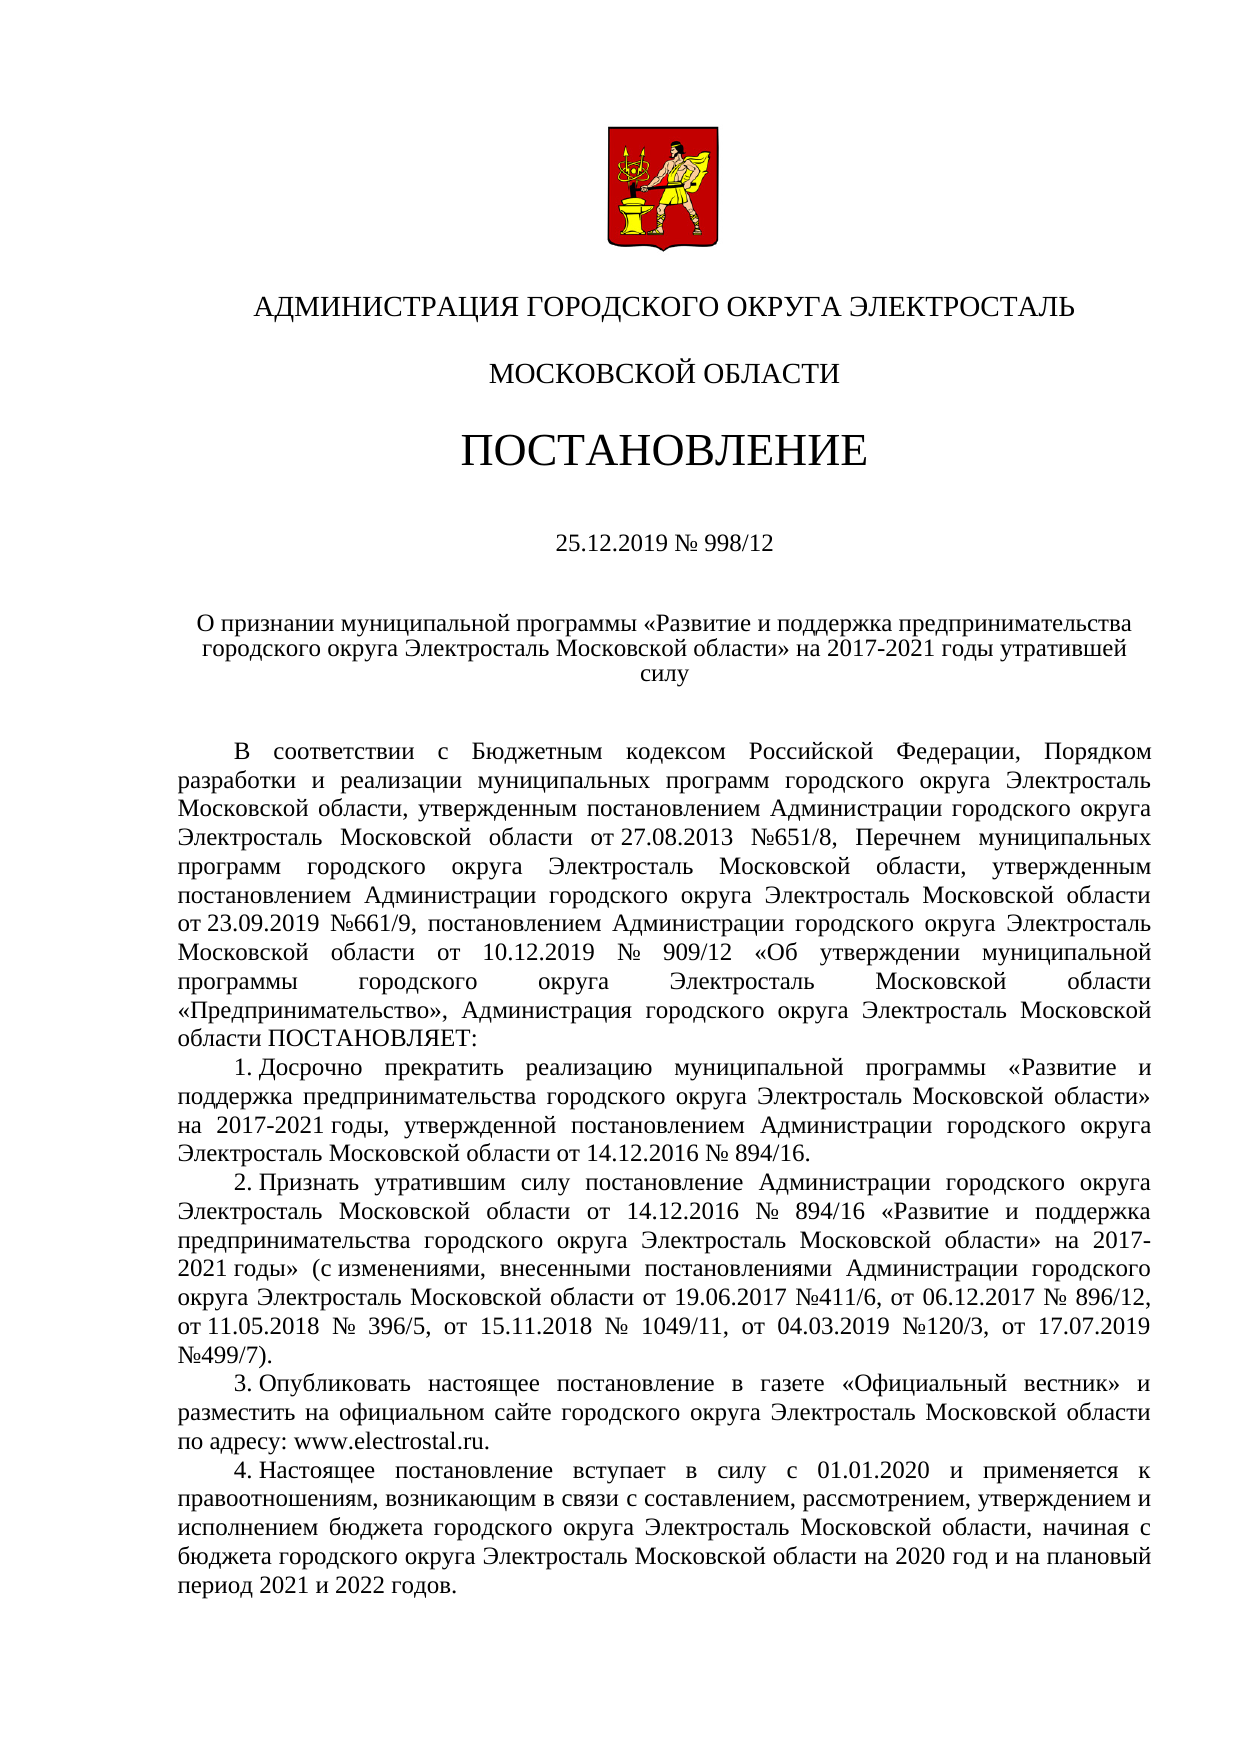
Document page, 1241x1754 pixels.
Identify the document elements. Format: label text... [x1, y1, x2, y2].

text В соответствии с Бюджетным кодексом Российской Федерации, Порядком разработки и реализации муниципальных программ городского округа Электросталь Московской области, утвержденным постановлением Администрации городского округа Электросталь Московской области от 27.08.2013 №651/8, Перечнем муниципальных программ городского округа Электросталь Московской области, утвержденным постановлением Администрации городского округа Электросталь Московской области от 23.09.2019 №661/9, постановлением Администрации городского округа Электросталь Московской области от 10.12.2019 № 909/12 «Об утверждении муниципальной программы городского округа Электросталь Московской области «Предпринимательство», Администрация городского округа Электросталь Московской области ПОСТАНОВЛЯЕТ: [177, 736, 1152, 1052]
text 3. Опубликовать настоящее постановление в газете «Официальный вестник» и разместить на официальном сайте городского округа Электросталь Московской области по адресу: www.electrostal.ru. [177, 1368, 1152, 1455]
text 25.12.2019 № 998/12 [177, 528, 1152, 557]
text О признании муниципальной программы «Развитие и поддержка предпринимательства городского округа Электросталь Московской области» на 2017-2021 годы утратившей силу [177, 611, 1152, 686]
picture [597, 118, 732, 256]
text 2. Признать утратившим силу постановление Администрации городского округа Электросталь Московской области от 14.12.2016 № 894/16 «Развитие и поддержка предпринимательства городского округа Электросталь Московской области» на 2017-2021 годы» (с изменениями, внесенными постановлениями Администрации городского округа Электросталь Московской области от 19.06.2017 №411/6, от 06.12.2017 № 896/12, от 11.05.2018 № 396/5, от 15.11.2018 № 1049/11, от 04.03.2019 №120/3, от 17.07.2019 №499/7). [177, 1167, 1152, 1368]
text АДМИНИСТРАЦИЯ ГОРОДСКОГО ОКРУГА ЭЛЕКТРОСТАЛЬ [177, 289, 1152, 322]
text МОСКОВСКОЙ ОБЛАСТИ [177, 356, 1152, 389]
text 4. Настоящее постановление вступает в силу с 01.01.2020 и применяется к правоотношениям, возникающим в связи с составлением, рассмотрением, утверждением и исполнением бюджета городского округа Электросталь Московской области, начиная с бюджета городского округа Электросталь Московской области на 2020 год и на плановый период 2021 и 2022 годов. [177, 1455, 1152, 1598]
text ПОСТАНОВЛЕНИЕ [177, 423, 1152, 476]
text 1. Досрочно прекратить реализацию муниципальной программы «Развитие и поддержка предпринимательства городского округа Электросталь Московской области» на 2017-2021 годы, утвержденной постановлением Администрации городского округа Электросталь Московской области от 14.12.2016 № 894/16. [177, 1052, 1152, 1167]
